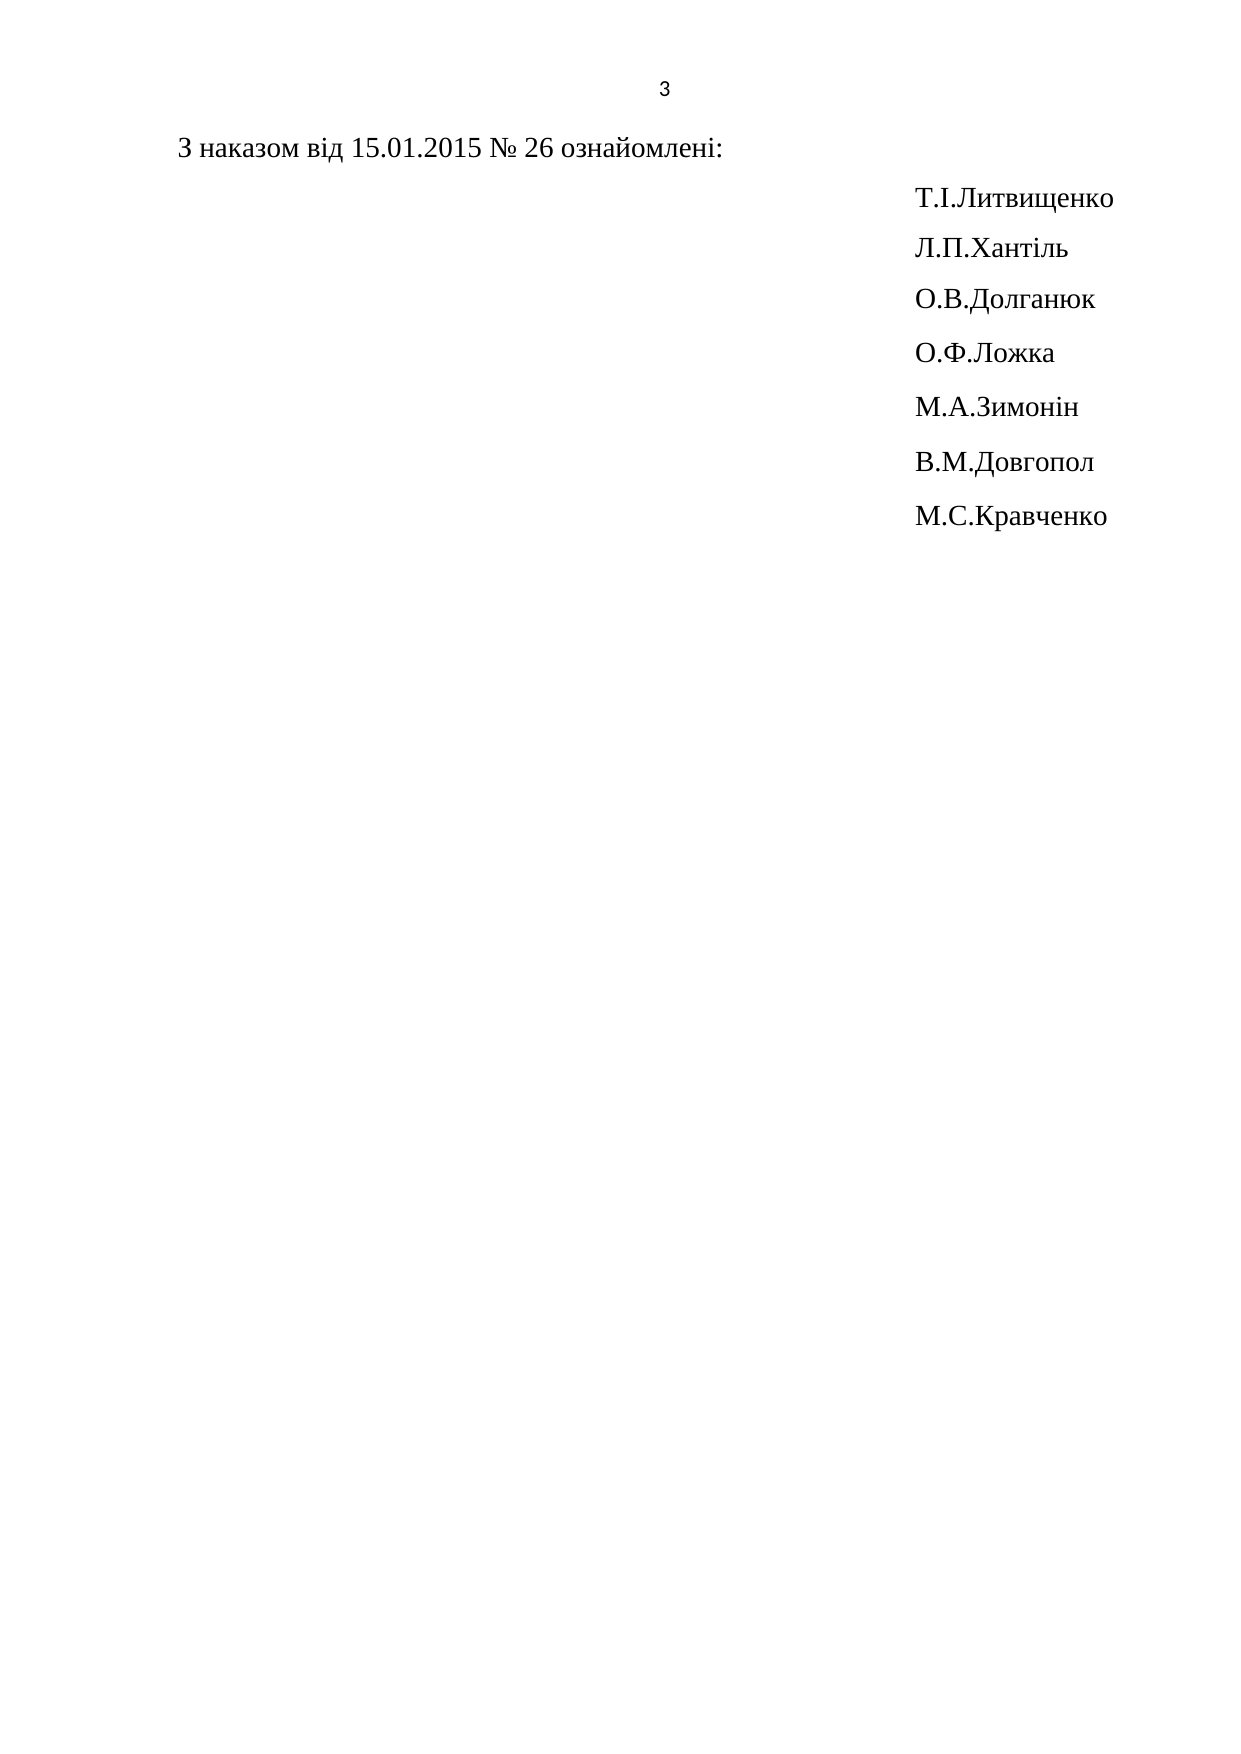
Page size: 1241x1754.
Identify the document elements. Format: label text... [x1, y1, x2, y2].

text В.М.Довгопол [177, 444, 1152, 477]
text М.С.Кравченко [177, 498, 1152, 532]
text Л.П.Хантіль [177, 230, 1152, 264]
text З наказом від 15.01.2015 № 26 ознайомлені: Т.І.Литвищенко [177, 130, 1152, 214]
text О.Ф.Ложка [177, 335, 1152, 369]
text О.В.Долганюк [177, 281, 1152, 314]
text М.А.Зимонін [177, 389, 1152, 423]
